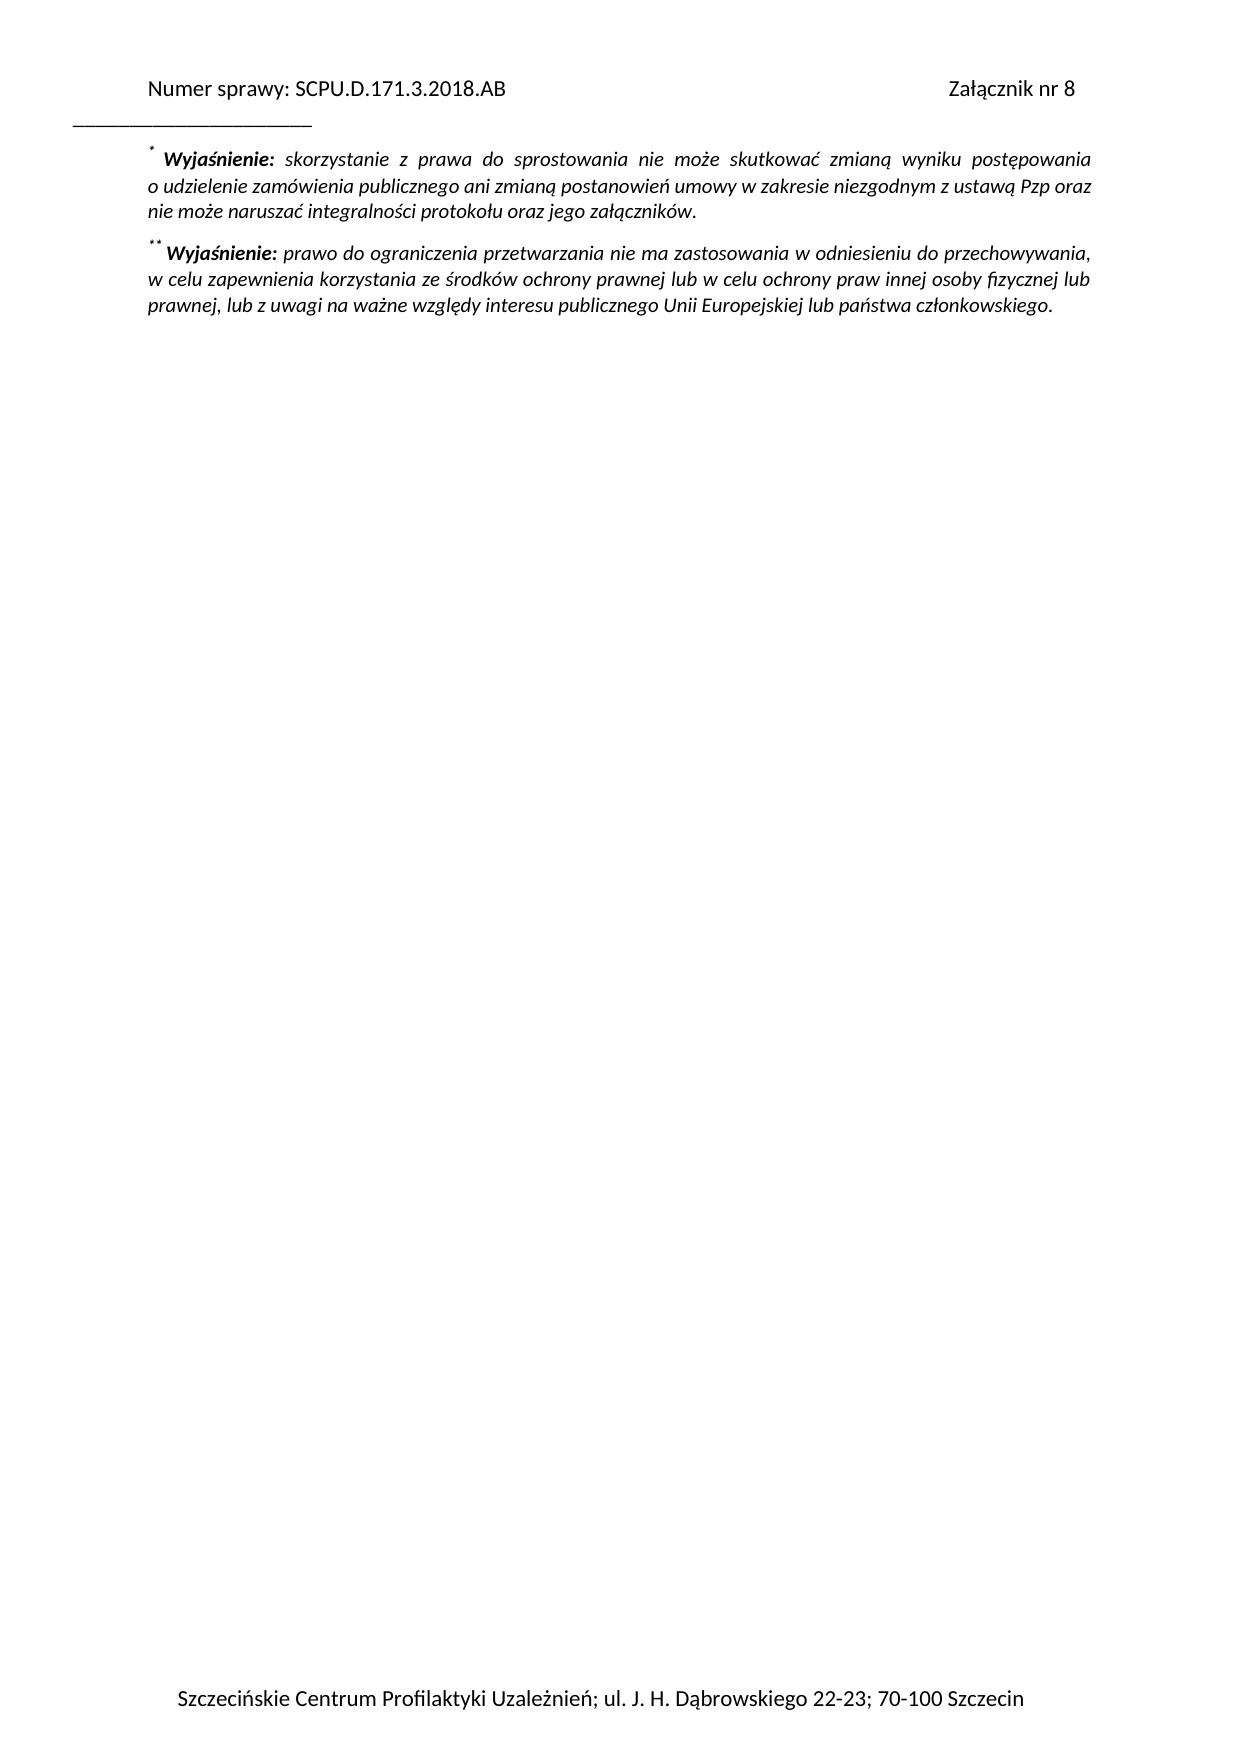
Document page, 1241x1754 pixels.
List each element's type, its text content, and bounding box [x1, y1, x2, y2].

text * Wyjaśnienie: skorzystanie z prawa do sprostowania nie może skutkować zmianą wyniku postępowania o udzielenie zamówienia publicznego ani zmianą postanowień umowy w zakresie niezgodnym z ustawą Pzp oraz nie może naruszać integralności protokołu oraz jego załączników. [148, 142, 1093, 224]
text _____________________ [73, 102, 1093, 130]
text ** Wyjaśnienie: prawo do ograniczenia przetwarzania nie ma zastosowania w odniesieniu do przechowywania, w celu zapewnienia korzystania ze środków ochrony prawnej lub w celu ochrony praw innej osoby fizycznej lub prawnej, lub z uwagi na ważne względy interesu publicznego Unii Europejskiej lub państwa członkowskiego. [148, 236, 1093, 317]
